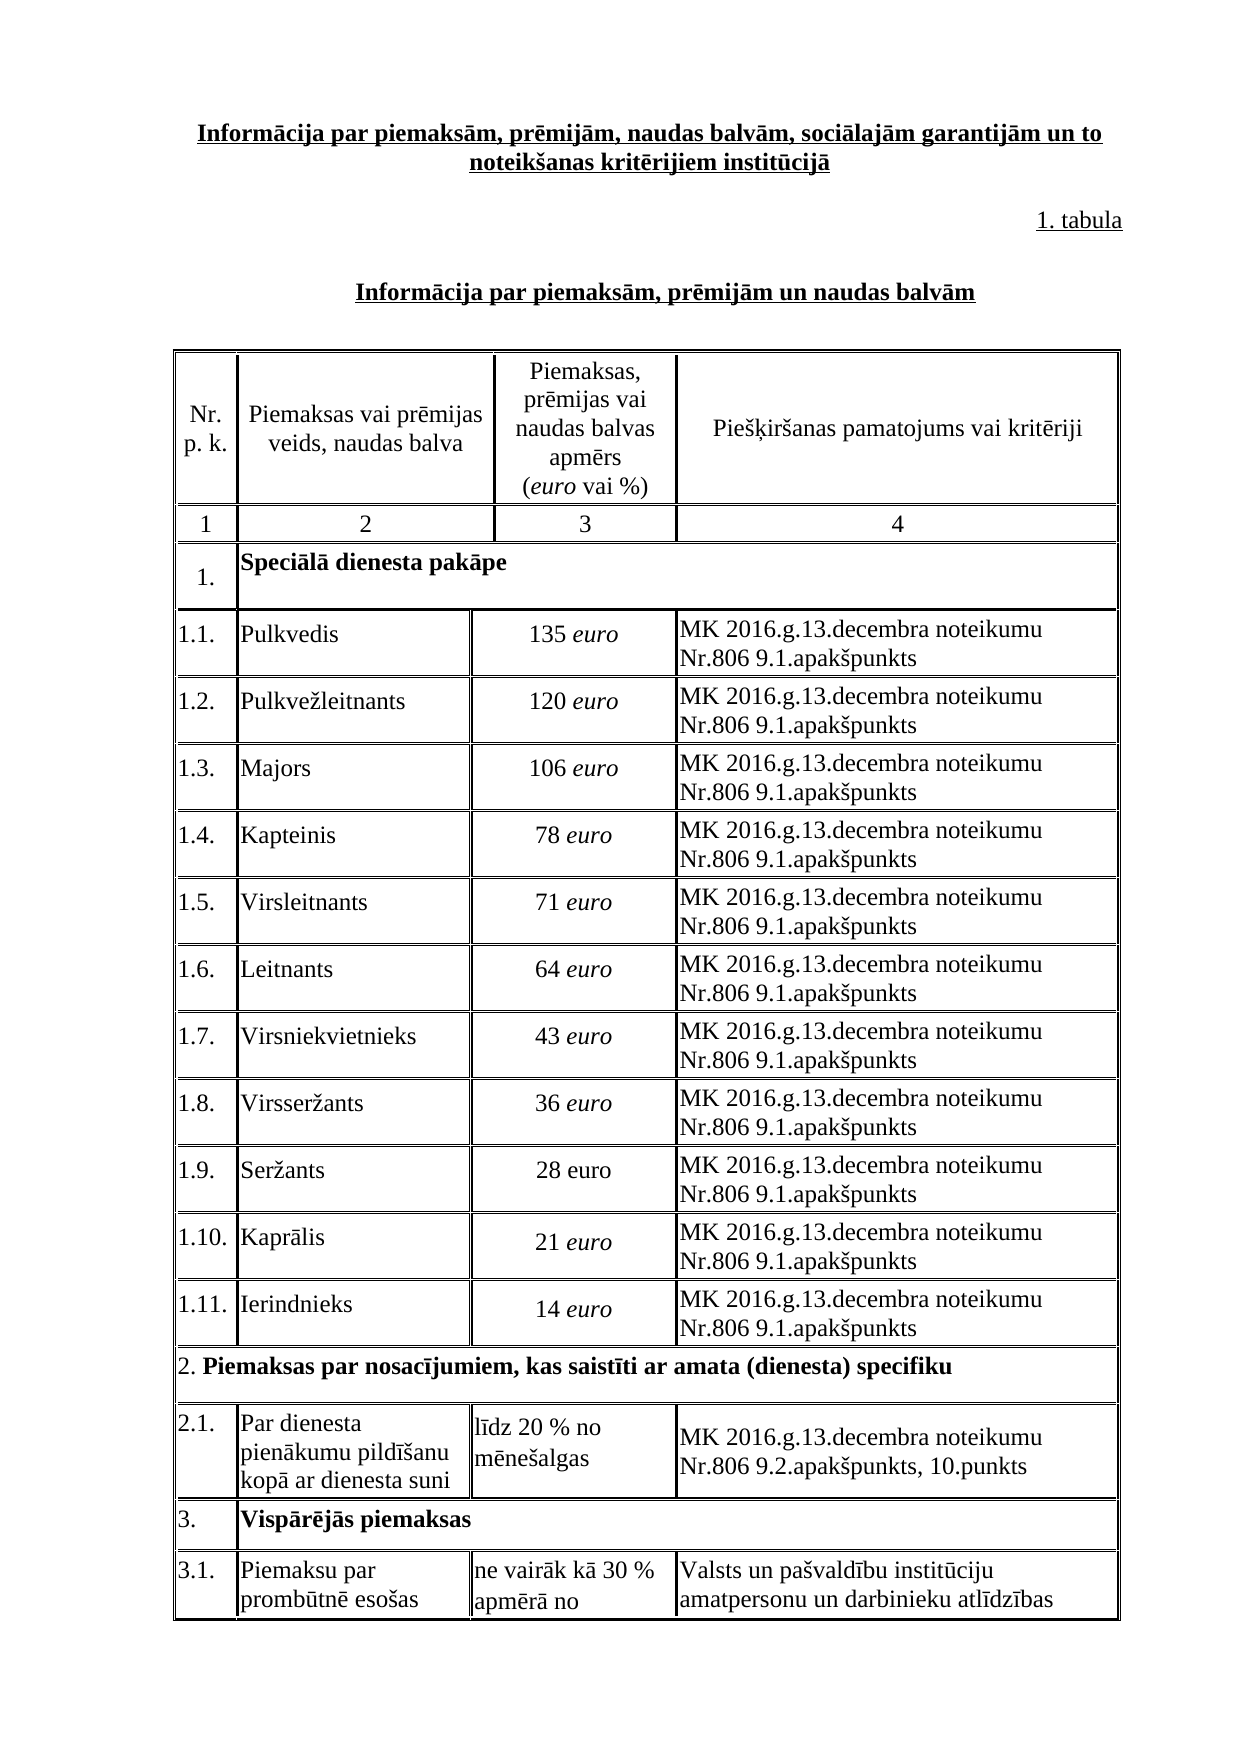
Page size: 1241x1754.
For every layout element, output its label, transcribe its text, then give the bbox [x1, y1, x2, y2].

text 1. tabula [177, 205, 1122, 233]
table_cell 3 [496, 506, 675, 541]
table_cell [676, 1549, 1119, 1618]
table_cell 2.1. [174, 1402, 237, 1497]
table_cell Speciālā dienesta pakāpe [237, 541, 1119, 608]
table_cell 135 euro [473, 611, 675, 675]
table_cell MK 2016.g.13.decembra noteikumu Nr.806 9.1.apakšpunkts [676, 943, 1119, 1010]
table_cell 64 euro [473, 946, 675, 1010]
table_cell Vispārējās piemaksas [239, 1497, 1118, 1549]
table_cell 1.9. [174, 1144, 237, 1211]
table_cell 1.2. [174, 675, 237, 742]
table_cell Seržants [239, 1147, 469, 1211]
table_cell 3.1. [174, 1549, 237, 1618]
table_header Piemaksas vai prēmijas veids, naudas balva [237, 351, 494, 503]
table_header Nr. p. k. [176, 351, 237, 503]
table_cell MK 2016.g.13.decembra noteikumu Nr.806 9.1.apakšpunkts [676, 742, 1119, 809]
table_cell 36 euro [473, 1080, 675, 1144]
table_cell 4 [676, 503, 1119, 541]
table_cell 43 euro [473, 1013, 675, 1077]
table_cell 28 euro [473, 1147, 675, 1211]
table_cell 1.8. [174, 1077, 237, 1144]
table_cell 71 euro [473, 879, 675, 943]
text Informācija par piemaksām, prēmijām, naudas balvām, sociālajām garantijām un to noteikšanas kritērijiem institūcijā [177, 118, 1122, 176]
table_cell 1.7. [174, 1010, 237, 1077]
table_cell Majors [239, 745, 469, 809]
table_header Piešķiršanas pamatojums vai kritēriji [676, 353, 1117, 503]
table_cell Ierindnieks [239, 1281, 469, 1344]
table_cell MK 2016.g.13.decembra noteikumu Nr.806 9.2.apakšpunkts, 10.punkts [676, 1402, 1119, 1497]
table_header Piemaksas, prēmijas vai naudas balvas apmērs (euro vai %) [494, 353, 676, 503]
table_cell MK 2016.g.13.decembra noteikumu Nr.806 9.1.apakšpunkts [678, 608, 1119, 675]
table_cell 1.4. [174, 809, 237, 876]
table_cell MK 2016.g.13.decembra noteikumu Nr.806 9.1.apakšpunkts [676, 1010, 1119, 1077]
table_cell 3. [176, 1497, 236, 1549]
table_cell 14 euro [473, 1281, 675, 1344]
table_cell Virsleitnants [239, 879, 469, 943]
table_cell līdz 20 % no mēnešalgas [473, 1405, 675, 1497]
table_cell 1.11. [174, 1278, 237, 1344]
table_cell Virsseržants [239, 1080, 469, 1144]
table_cell Par dienesta pienākumu pildīšanu kopā ar dienesta suni [239, 1405, 469, 1497]
table_cell MK 2016.g.13.decembra noteikumu Nr.806 9.1.apakšpunkts [676, 1278, 1119, 1344]
table_cell Kaprālis [239, 1214, 469, 1278]
table_cell 1 [174, 503, 237, 541]
table_cell MK 2016.g.13.decembra noteikumu Nr.806 9.1.apakšpunkts [676, 809, 1119, 876]
table_cell 1. [174, 541, 237, 608]
table_cell MK 2016.g.13.decembra noteikumu Nr.806 9.1.apakšpunkts [676, 1077, 1119, 1144]
table_cell Virsniekvietnieks [239, 1013, 469, 1077]
table_cell 2. Piemaksas par nosacījumiem, kas saistīti ar amata (dienesta) specifiku [176, 1345, 1118, 1402]
table_cell MK 2016.g.13.decembra noteikumu Nr.806 9.1.apakšpunkts [676, 876, 1119, 943]
table_cell Kapteinis [239, 812, 469, 876]
table_cell 2 [239, 506, 493, 541]
table_cell 1.3. [174, 742, 237, 809]
table_cell Pulkvedis [239, 611, 469, 675]
table_cell 1.1. [174, 608, 236, 675]
table_cell 1.5. [174, 876, 237, 943]
table_cell MK 2016.g.13.decembra noteikumu Nr.806 9.1.apakšpunkts [676, 1211, 1119, 1278]
table_cell Pulkvežleitnants [239, 678, 469, 742]
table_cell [471, 1552, 676, 1618]
table_cell Leitnants [239, 946, 469, 1010]
table_cell 120 euro [473, 678, 675, 742]
table_cell 78 euro [473, 812, 675, 876]
table_cell 106 euro [473, 745, 675, 809]
text Informācija par piemaksām, prēmijām un naudas balvām [177, 277, 1122, 306]
table_cell 1.6. [174, 943, 237, 1010]
table_cell 21 euro [473, 1214, 675, 1278]
table_cell MK 2016.g.13.decembra noteikumu Nr.806 9.1.apakšpunkts [676, 675, 1119, 742]
table_cell 1.10. [174, 1211, 237, 1278]
table_cell MK 2016.g.13.decembra noteikumu Nr.806 9.1.apakšpunkts [676, 1144, 1119, 1211]
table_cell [237, 1550, 471, 1618]
